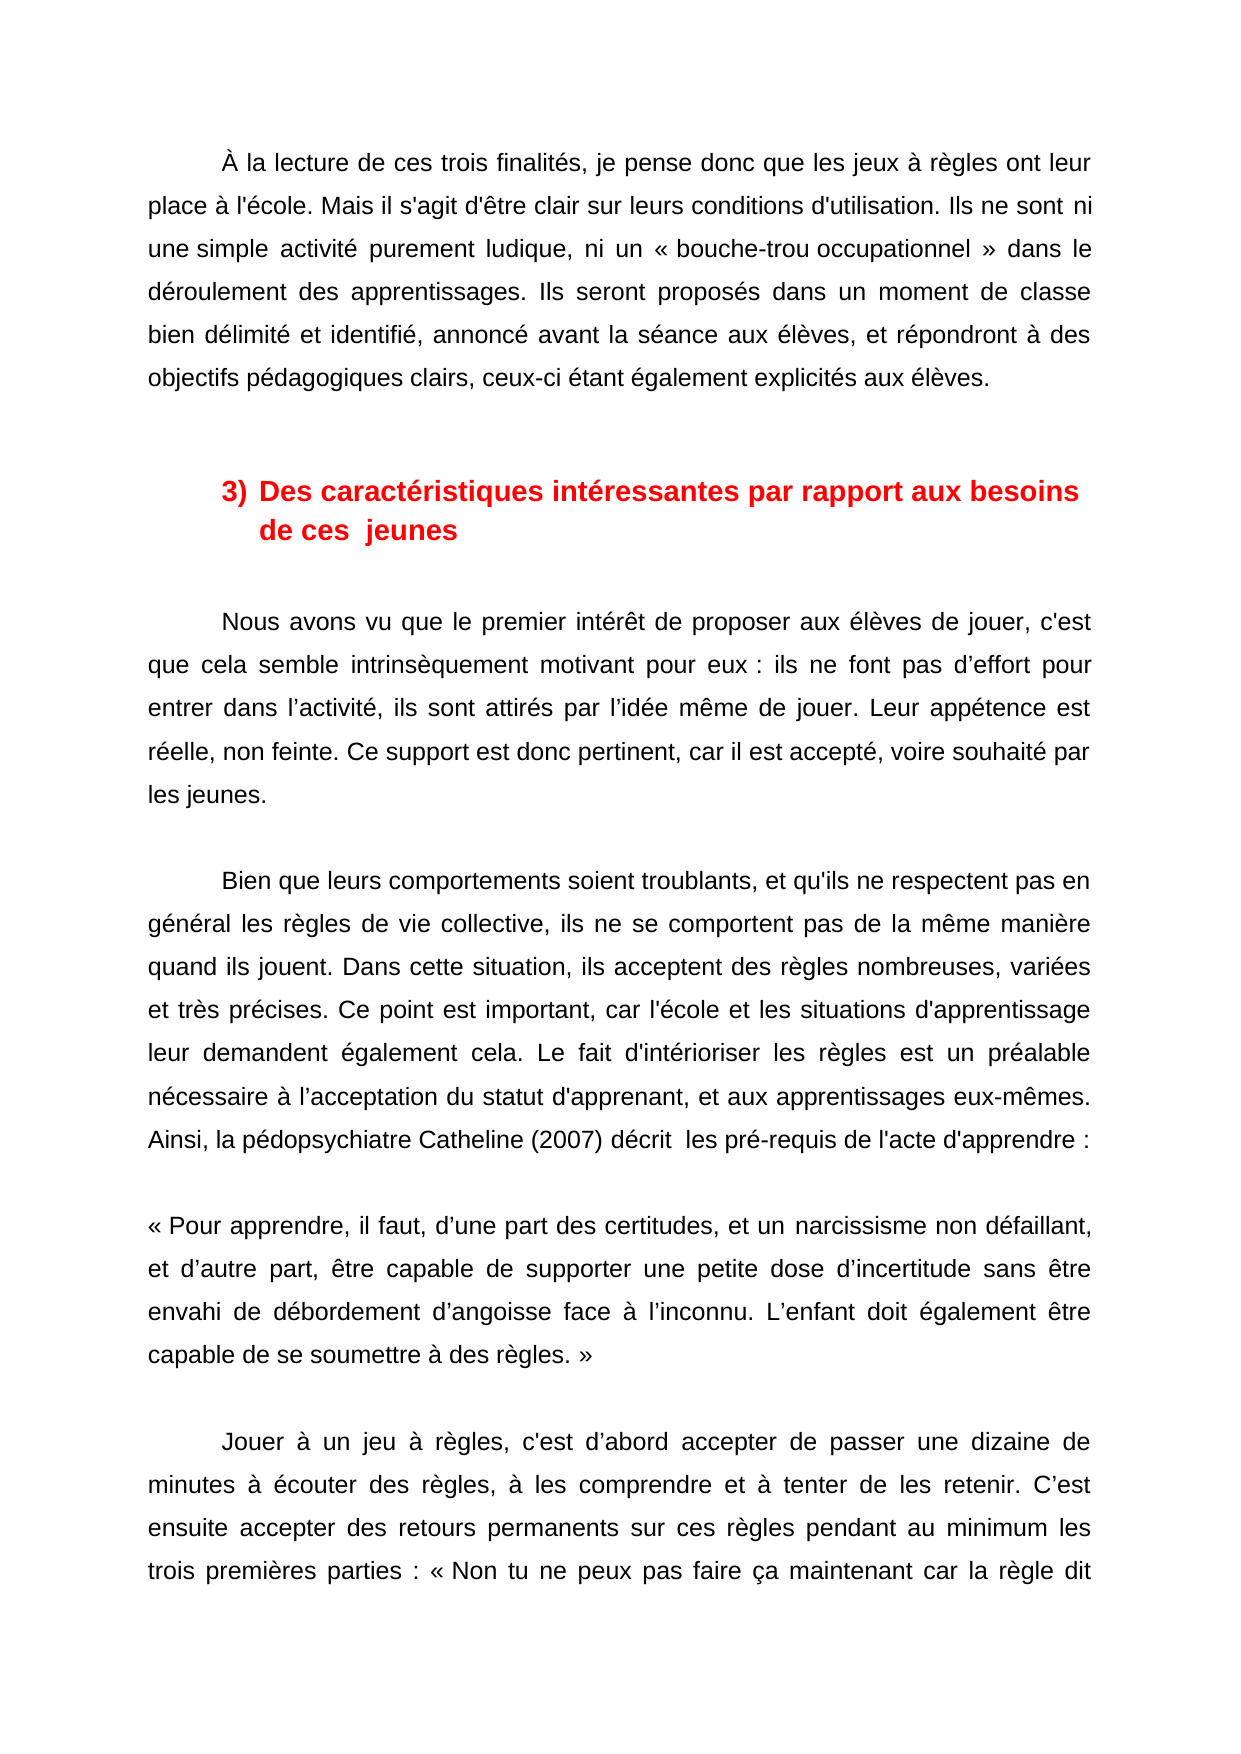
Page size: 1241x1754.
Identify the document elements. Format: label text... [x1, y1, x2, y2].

text À la lecture de ces trois finalités, je pense donc que les jeux à règles ont leur place à l'école. Mais il s'agit d'être clair sur leurs conditions d'utilisation. Ils ne sont ni une simple activité purement ludique, ni un « bouche-trou occupationnel » dans le déroulement des apprentissages. Ils seront proposés dans un moment de classe bien délimité et identifié, annoncé avant la séance aux élèves, et répondront à des objectifs pédagogiques clairs, ceux-ci étant également explicités aux élèves. [148, 148, 1093, 392]
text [148, 1427, 1093, 1585]
text Bien que leurs comportements soient troublants, et qu'ils ne respectent pas en général les règles de vie collective, ils ne se comportent pas de la même manière quand ils jouent. Dans cette situation, ils acceptent des règles nombreuses, variées et très précises. Ce point est important, car l'école et les situations d'apprentissage leur demandent également cela. Le fait d'intérioriser les règles est un préalable nécessaire à l’acceptation du statut d'apprenant, et aux apprentissages eux-mêmes. Ainsi, la pédopsychiatre Catheline (2007) décrit les pré-requis de l'acte d'apprendre : [148, 866, 1093, 1153]
subtitle Des caractéristiques intéressantes par rapport aux besoins de ces jeunes [221, 474, 1093, 547]
text « Pour apprendre, il faut, d’une part des certitudes, et un narcissisme non défaillant, et d’autre part, être capable de supporter une petite dose d’incertitude sans être envahi de débordement d’angoisse face à l’inconnu. L’enfant doit également être capable de se soumettre à des règles. » [148, 1211, 1093, 1369]
text Nous avons vu que le premier intérêt de proposer aux élèves de jouer, c'est que cela semble intrinsèquement motivant pour eux : ils ne font pas d’effort pour entrer dans l’activité, ils sont attirés par l’idée même de jouer. Leur appétence est réelle, non feinte. Ce support est donc pertinent, car il est accepté, voire souhaité par les jeunes. [148, 607, 1093, 808]
